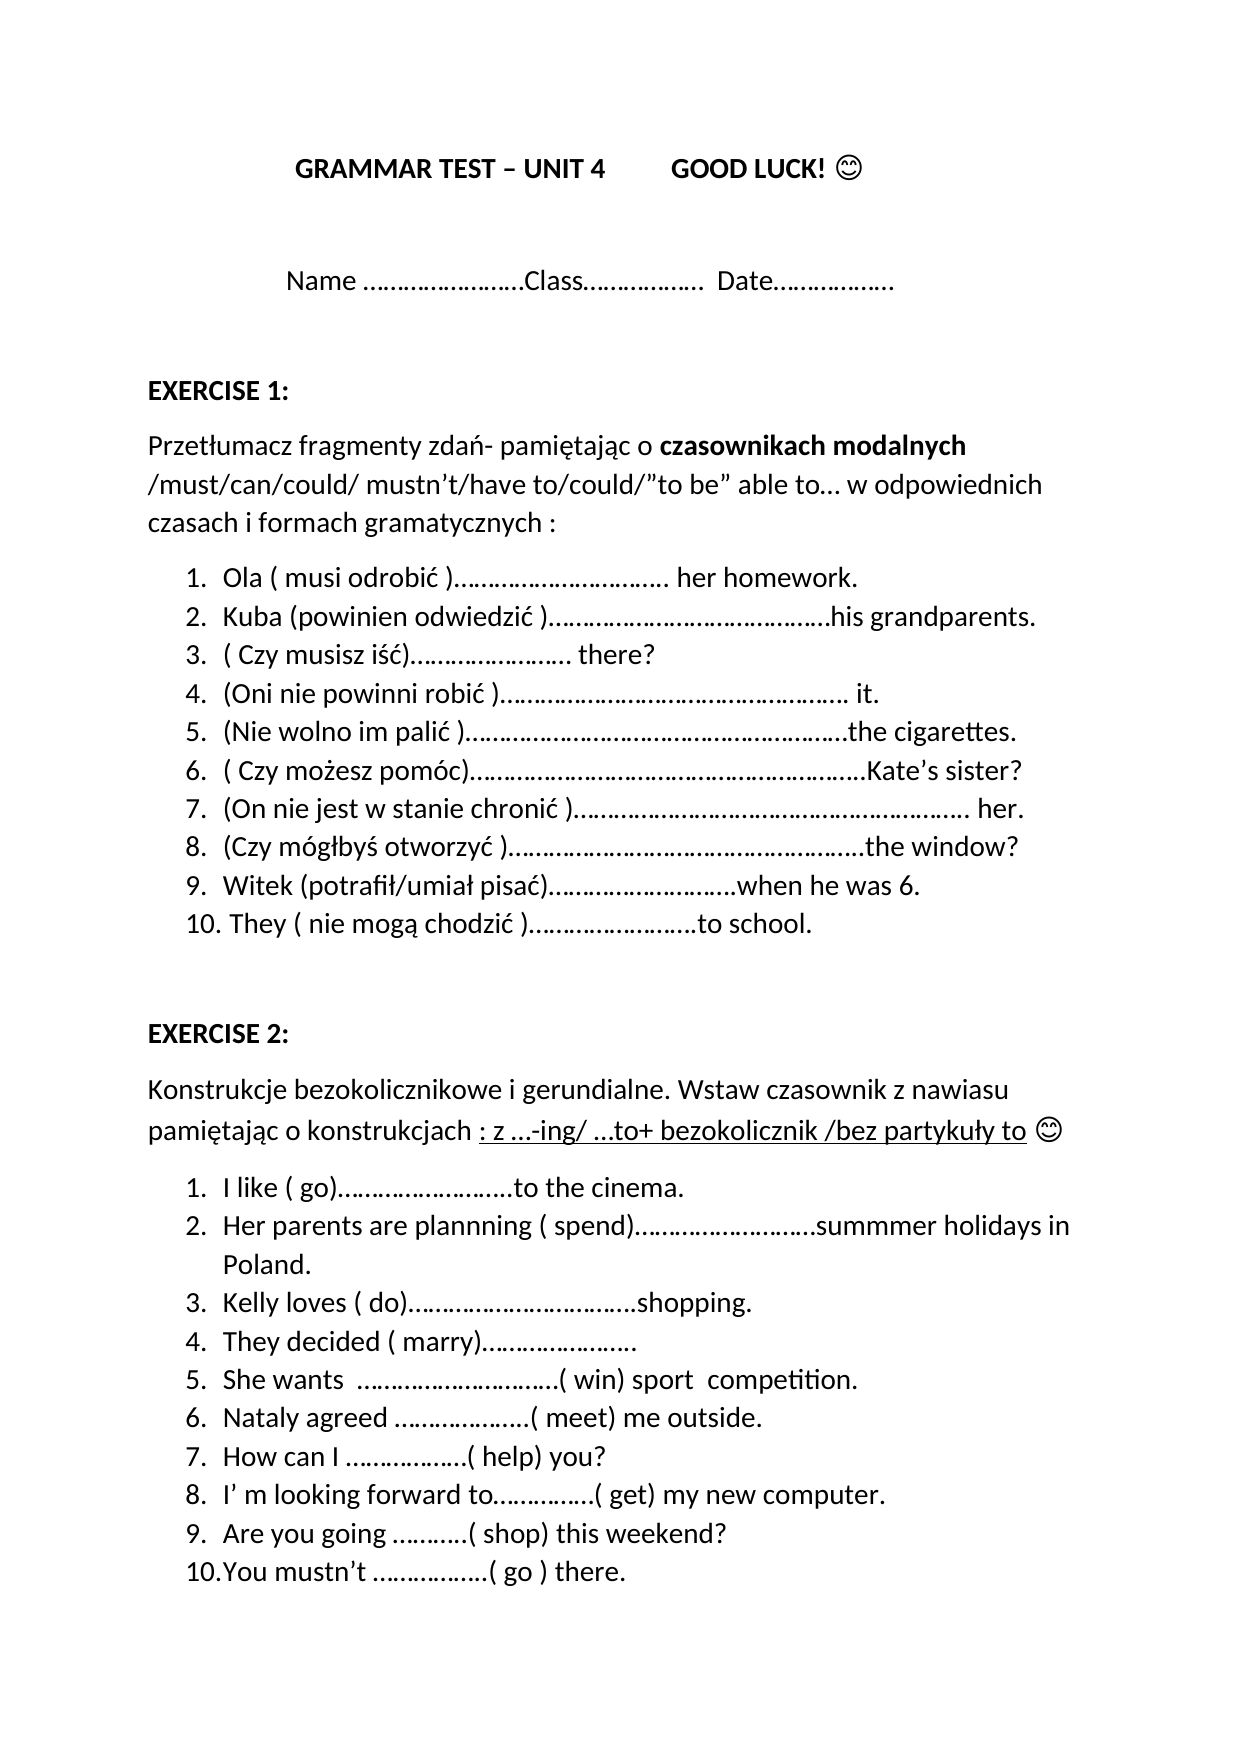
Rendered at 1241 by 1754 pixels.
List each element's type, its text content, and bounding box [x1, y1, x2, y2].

list They ( nie mogą chodzić )…………………….to school. [185, 905, 1093, 941]
list They decided ( marry)………………….. [185, 1323, 1093, 1358]
list I like ( go)……………………..to the cinema. [185, 1169, 1093, 1204]
list (Nie wolno im palić )…………………………………………………the cigarettes. [185, 713, 1093, 749]
text GRAMMAR TEST – UNIT 4 GOOD LUCK! [148, 148, 1093, 187]
list Kuba (powinien odwiedzić )……………………………………his grandparents. [185, 598, 1093, 633]
list ( Czy możesz pomóc)…………………………………………………..Kate’s sister? [185, 752, 1093, 787]
text Konstrukcje bezokolicznikowe i gerundialne. Wstaw czasownik z nawiasu pamiętając o konstrukcjach : z …-ing/ …to+ bezokolicznik /bez partykuły to [148, 1071, 1093, 1149]
list Are you going ………..( shop) this weekend? [185, 1515, 1093, 1551]
list (Oni nie powinni robić )……………………………………………. it. [185, 675, 1093, 710]
text Name ……………………Class……………… Date……………… [148, 262, 1093, 298]
text EXERCISE 2: [148, 1016, 1093, 1051]
text Przetłumacz fragmenty zdań- pamiętając o czasownikach modalnych /must/can/could/ mustn’t/have to/could/”to be” able to… w odpowiednich czasach i formach gramatycznych : [148, 427, 1093, 540]
list Kelly loves ( do)…………………………….shopping. [185, 1284, 1093, 1320]
text EXERCISE 1: [148, 372, 1093, 408]
list She wants …………………………( win) sport competition. [185, 1361, 1093, 1397]
list Witek (potrafił/umiał pisać)……………………….when he was 6. [185, 867, 1093, 903]
list (On nie jest w stanie chronić )………………………………………………….. her. [185, 790, 1093, 826]
list I’ m looking forward to……………( get) my new computer. [185, 1476, 1093, 1512]
list Ola ( musi odrobić )………………………….. her homework. [185, 559, 1093, 595]
list You mustn’t ……………..( go ) there. [185, 1553, 1093, 1589]
list ( Czy musisz iść)…………………… there? [185, 636, 1093, 672]
list (Czy mógłbyś otworzyć )……………………………………………..the window? [185, 828, 1093, 864]
list Her parents are plannning ( spend)………………………summmer holidays in Poland. [185, 1207, 1093, 1281]
list Nataly agreed ………………..( meet) me outside. [185, 1399, 1093, 1435]
list How can I ………………( help) you? [185, 1438, 1093, 1474]
